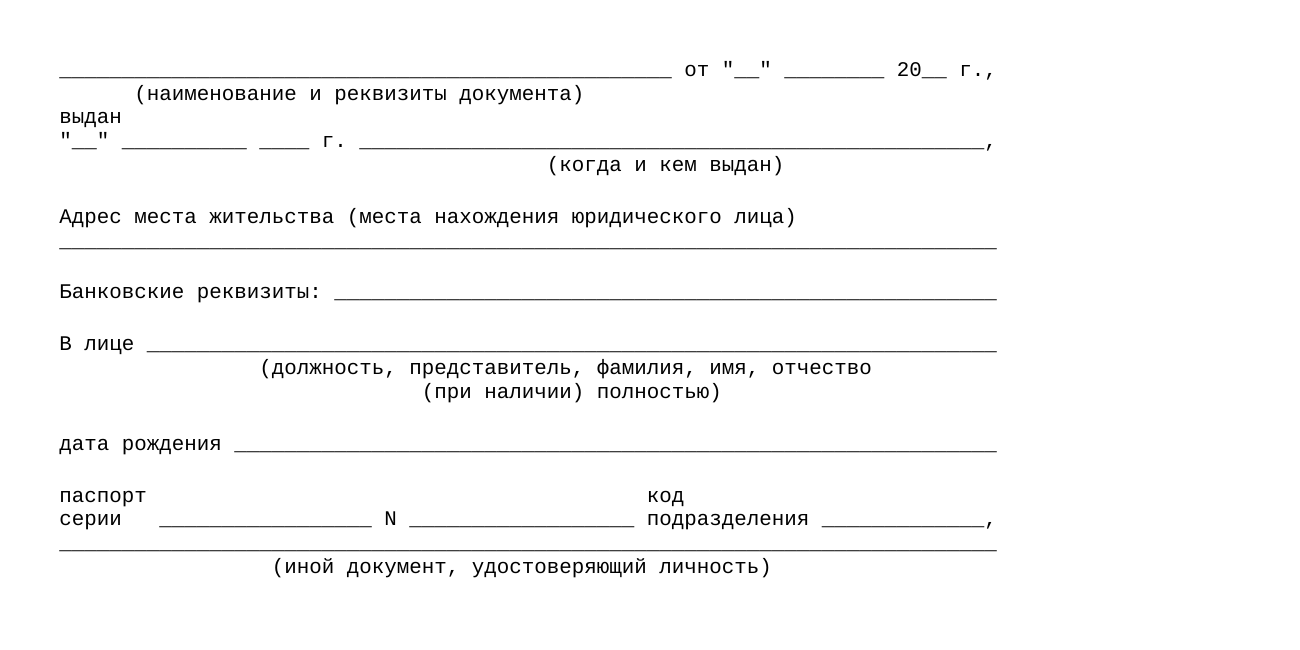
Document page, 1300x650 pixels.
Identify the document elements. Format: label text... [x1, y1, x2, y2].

text паспорт код [59, 485, 1240, 508]
text _________________________________________________ от "__" ________ 20__ г., [59, 59, 1240, 83]
text "__" __________ ____ г. __________________________________________________, [59, 130, 1240, 154]
text дата рождения _____________________________________________________________ [59, 433, 1240, 456]
text В лице ____________________________________________________________________ [59, 333, 1240, 357]
text ___________________________________________________________________________ [59, 532, 1240, 556]
text (при наличии) полностью) [59, 381, 1240, 404]
text (должность, представитель, фамилия, имя, отчество [59, 357, 1240, 381]
text выдан [59, 107, 1240, 130]
text ___________________________________________________________________________ [59, 230, 1240, 253]
text (иной документ, удостоверяющий личность) [59, 556, 1240, 579]
text (когда и кем выдан) [59, 154, 1240, 178]
text Банковские реквизиты: _____________________________________________________ [59, 282, 1240, 305]
text серии _________________ N __________________ подразделения _____________, [59, 508, 1240, 532]
text Адрес места жительства (места нахождения юридического лица) [59, 206, 1240, 229]
text (наименование и реквизиты документа) [59, 83, 1240, 106]
